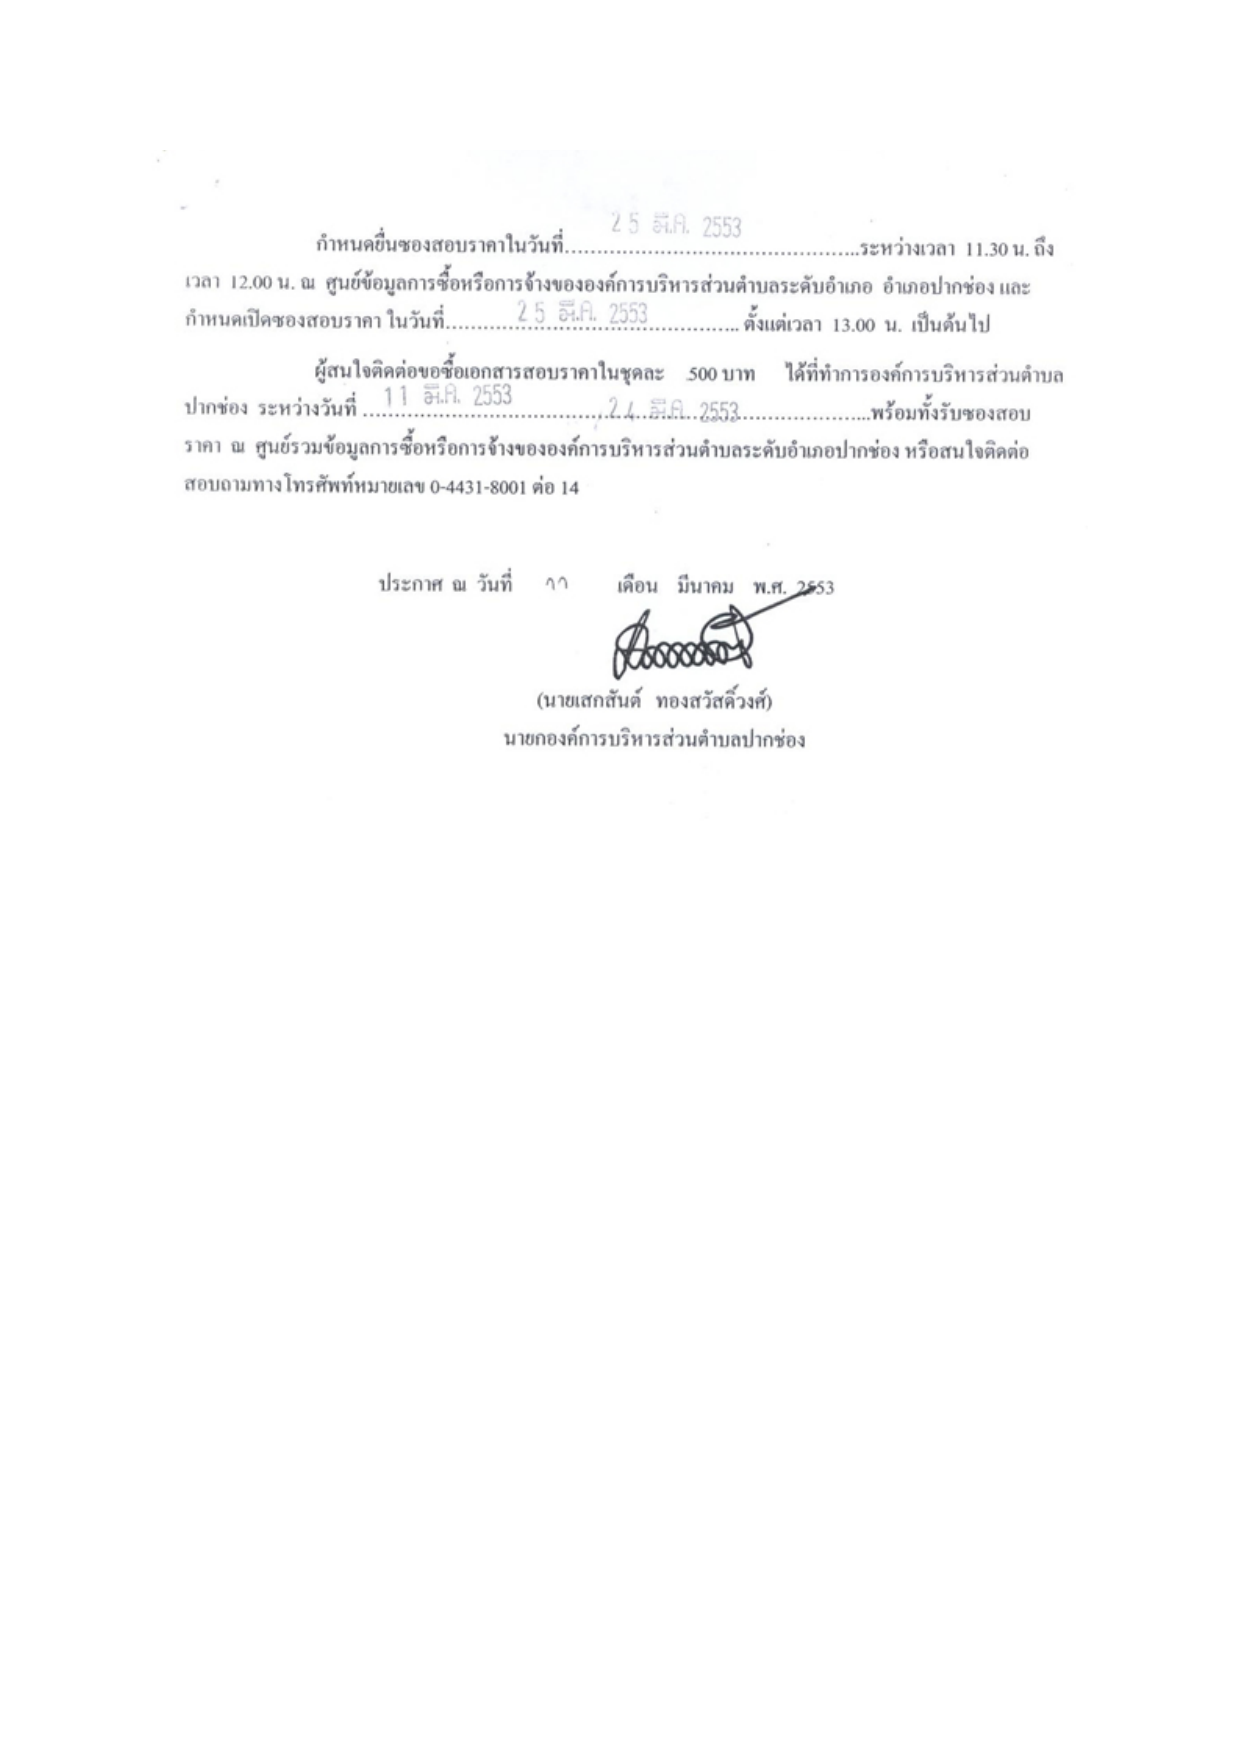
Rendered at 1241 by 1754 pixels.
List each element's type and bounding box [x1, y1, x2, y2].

picture [150, 150, 1088, 847]
